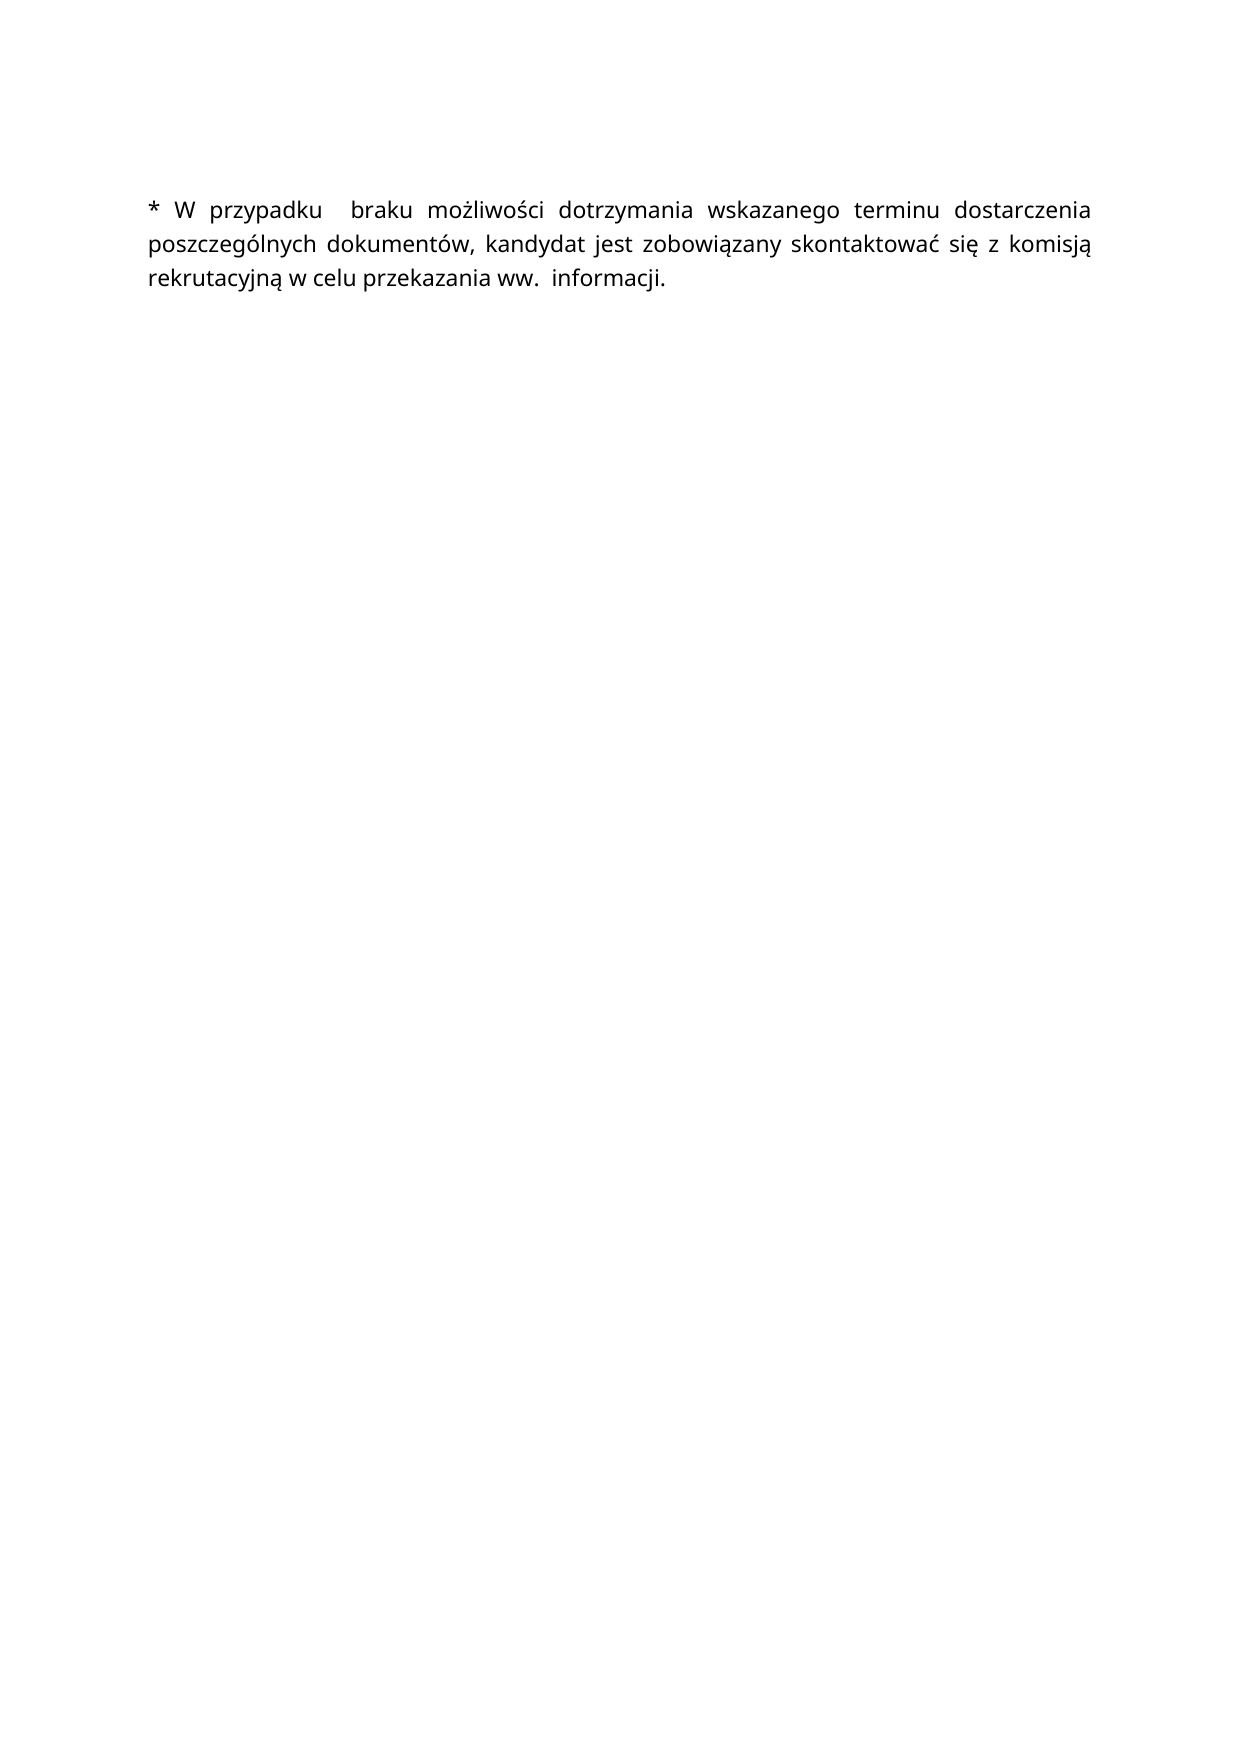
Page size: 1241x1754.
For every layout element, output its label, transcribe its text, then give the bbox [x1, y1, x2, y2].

text * W przypadku braku możliwości dotrzymania wskazanego terminu dostarczenia poszczególnych dokumentów, kandydat jest zobowiązany skontaktować się z komisją rekrutacyjną w celu przekazania ww. informacji. [148, 194, 1093, 293]
